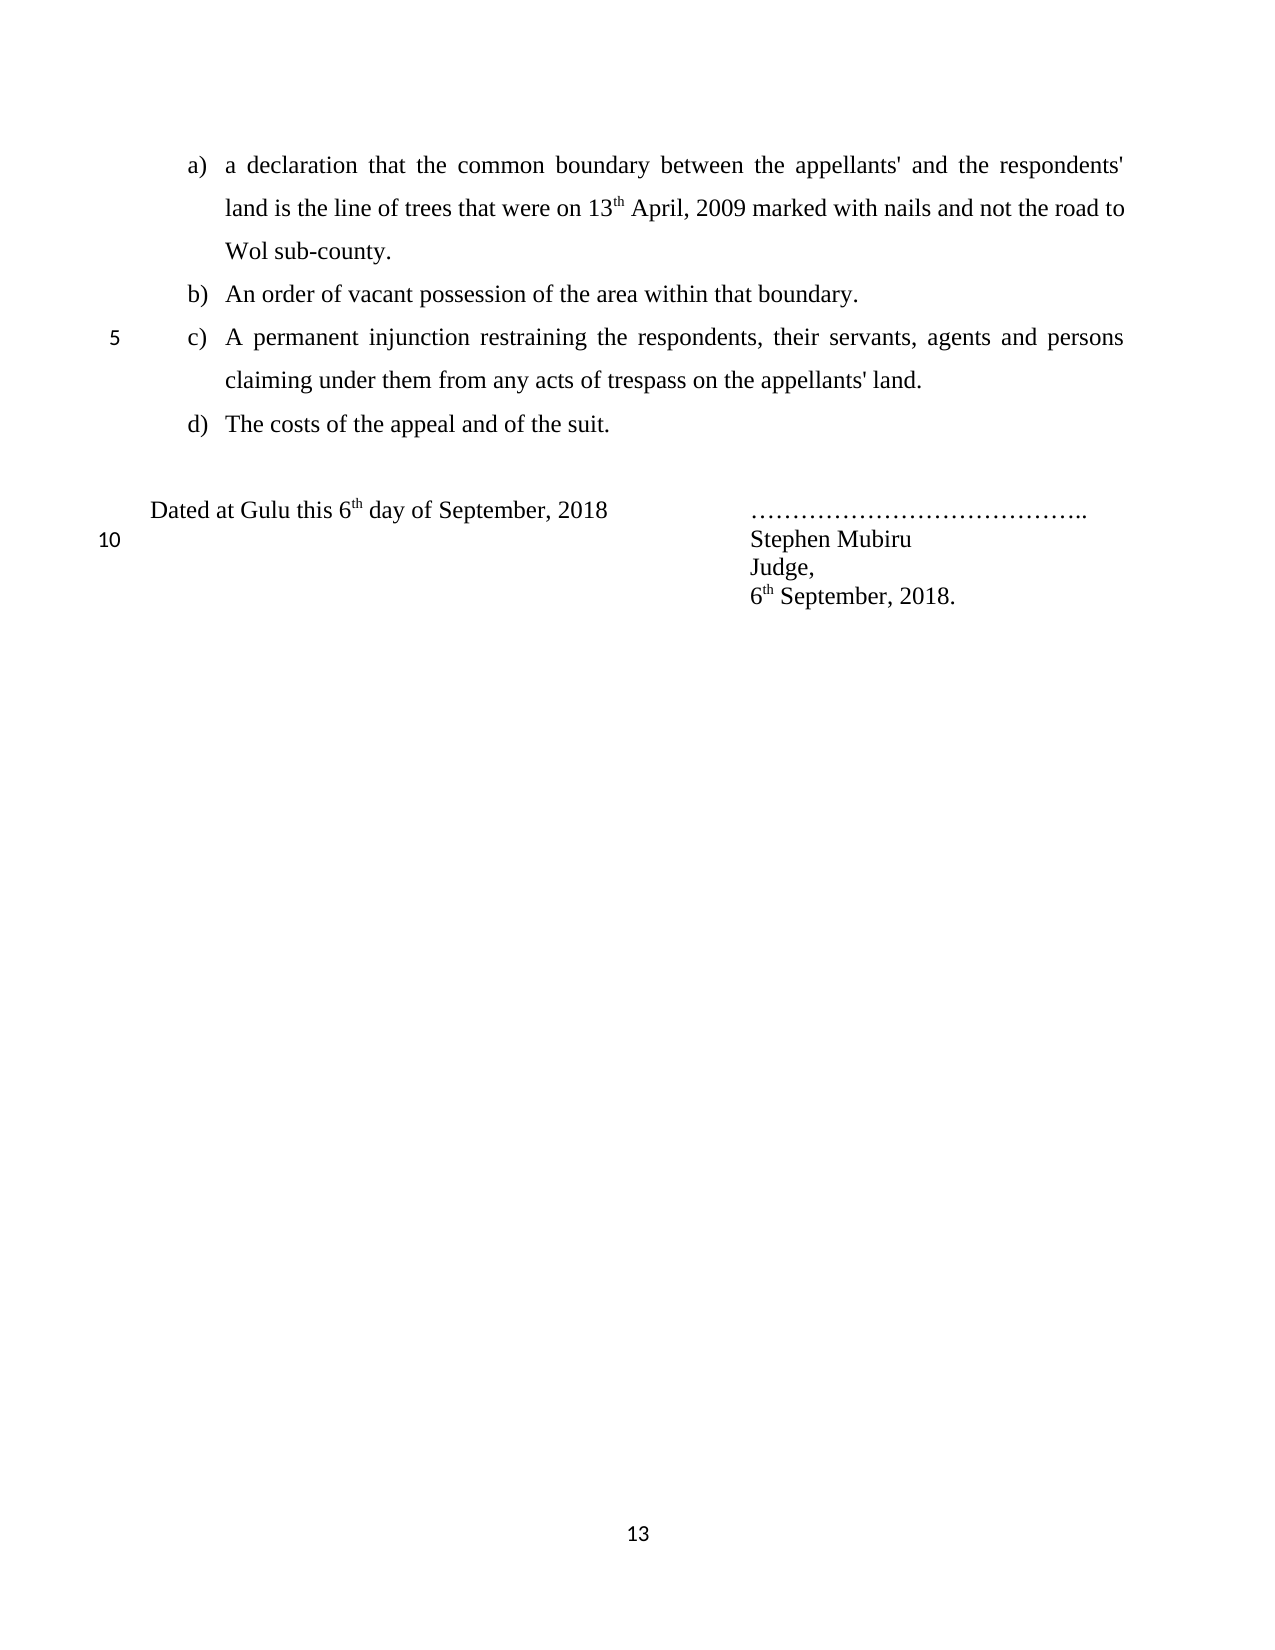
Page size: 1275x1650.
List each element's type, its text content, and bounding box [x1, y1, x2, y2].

text Dated at Gulu this 6th day of September, 2018 ………………………………….. [150, 495, 1125, 524]
text Stephen Mubiru [150, 524, 1125, 552]
text 6th September, 2018. [150, 581, 1125, 610]
list A permanent injunction restraining the respondents, their servants, agents and persons claiming under them from any acts of trespass on the appellants' land. [187, 322, 1125, 394]
list An order of vacant possession of the area within that boundary. [187, 279, 1125, 308]
list a declaration that the common boundary between the appellants' and the respondents' land is the line of trees that were on 13th April, 2009 marked with nails and not the road to Wol sub-county. [187, 150, 1125, 265]
text Judge, [150, 552, 1125, 581]
list The costs of the appeal and of the suit. [187, 409, 1125, 437]
